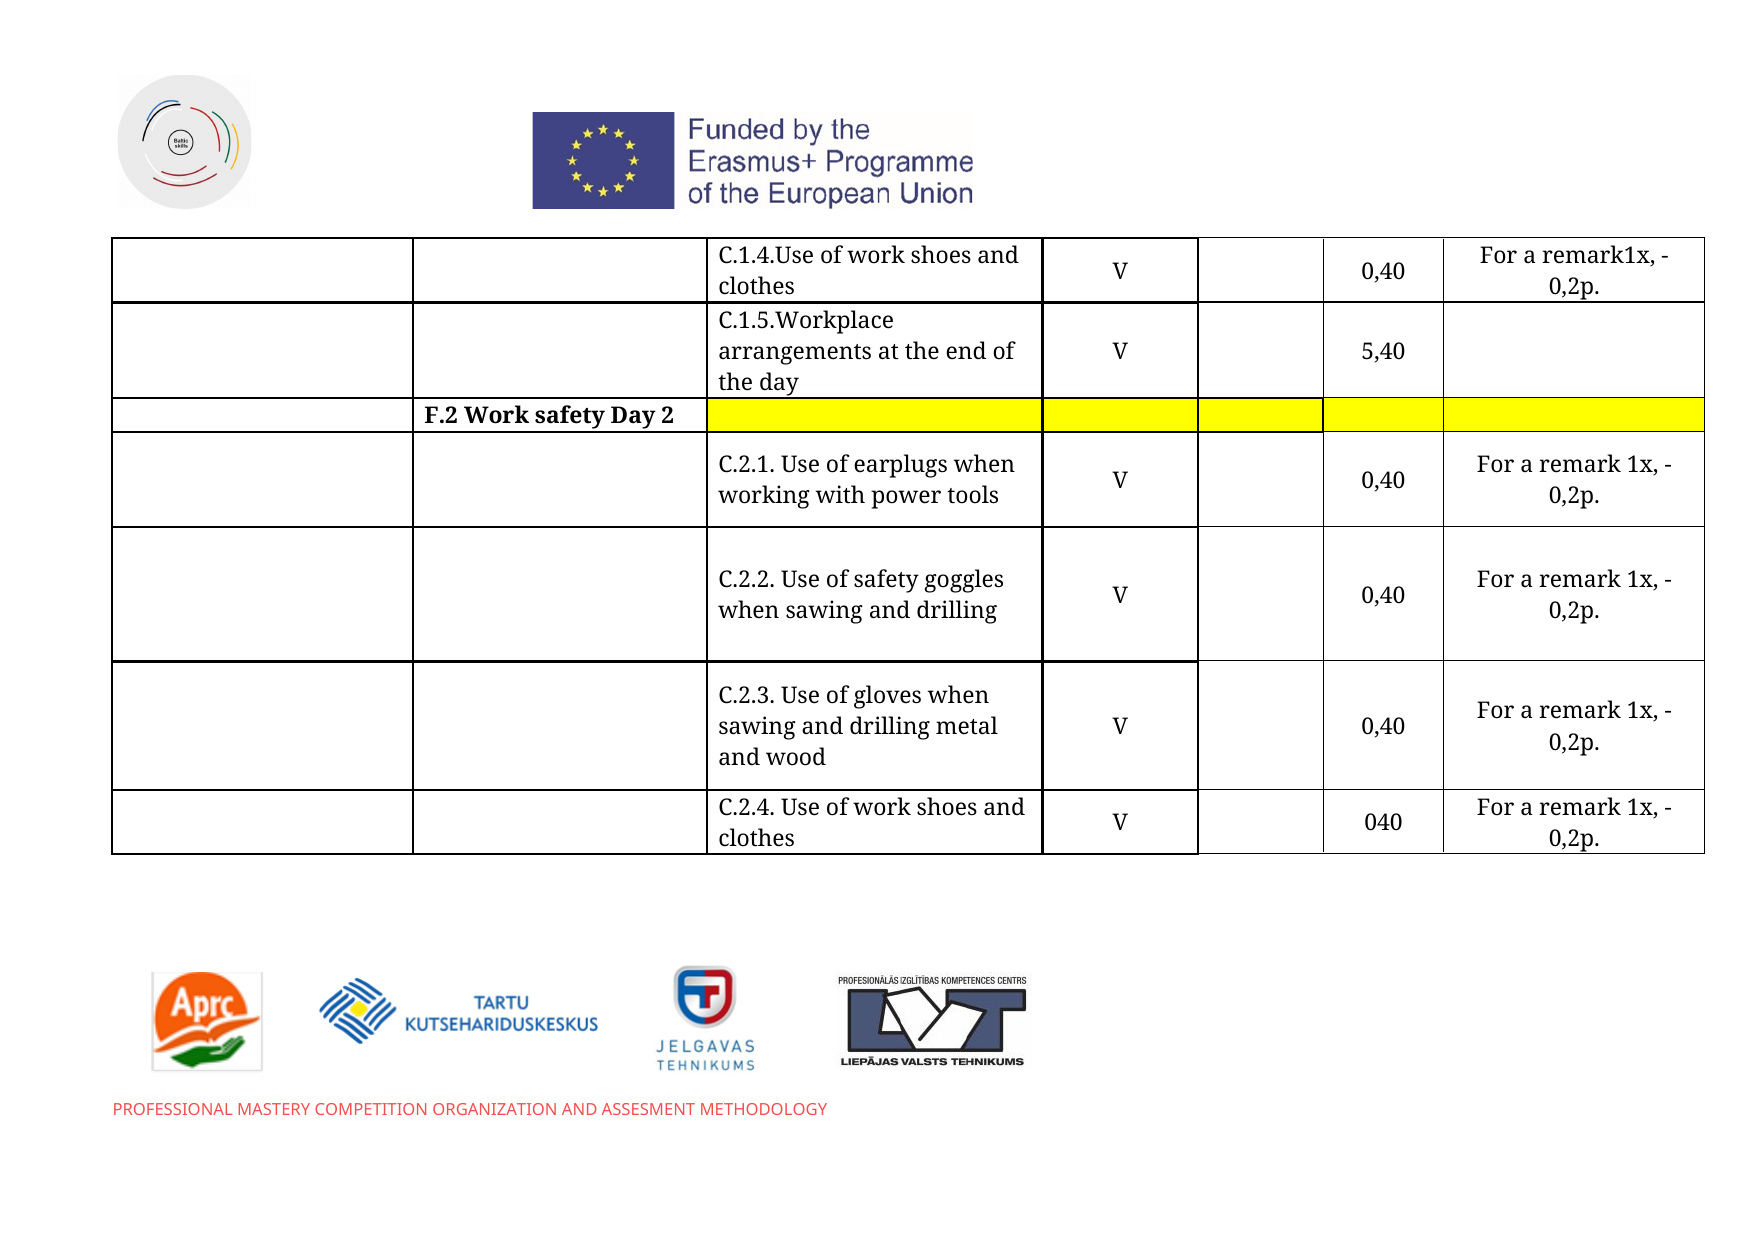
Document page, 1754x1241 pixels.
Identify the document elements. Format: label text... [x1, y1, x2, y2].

picture [835, 972, 1032, 1068]
table_cell 5,40 [1324, 303, 1443, 397]
table_cell [113, 528, 412, 660]
table_cell [1199, 527, 1323, 660]
table_cell [1444, 398, 1704, 431]
table_cell For a remark 1x, -0,2p. [1444, 661, 1704, 788]
table_cell C.2.2. Use of safety goggles when sawing and drilling [708, 528, 1041, 660]
table_cell [414, 433, 706, 526]
picture [532, 112, 973, 209]
picture [629, 944, 780, 1097]
table_cell For a remark 1x, -0,2p. [1444, 432, 1704, 526]
picture [150, 972, 264, 1075]
picture [312, 972, 606, 1049]
table_cell [113, 663, 412, 788]
table_cell V [1044, 304, 1197, 397]
table_cell C.1.4.Use of work shoes and clothes [708, 239, 1041, 301]
table_cell [1044, 399, 1197, 431]
table_cell C.1.5.Workplace arrangements at the end of the day [708, 304, 1041, 397]
table_cell [1199, 303, 1323, 397]
table_cell [414, 791, 706, 853]
table_cell 0,40 [1324, 238, 1443, 301]
table_cell [1199, 661, 1323, 788]
table_cell 040 [1323, 790, 1443, 853]
table_cell C.2.4. Use of work shoes and clothes [708, 791, 1041, 853]
table_cell V [1044, 433, 1197, 526]
table_cell [113, 239, 412, 301]
table_cell [414, 528, 706, 660]
table_cell [414, 304, 706, 397]
table_cell [1199, 399, 1322, 431]
picture [117, 75, 252, 209]
table_cell 0,40 [1324, 432, 1443, 526]
table_cell [113, 399, 412, 431]
table_cell [708, 399, 1041, 431]
table_cell 0,40 [1324, 661, 1443, 788]
table_cell [1199, 238, 1323, 301]
table_cell [1444, 303, 1704, 397]
table_cell [1199, 790, 1323, 853]
table_cell V [1044, 528, 1197, 660]
table_cell V [1044, 239, 1197, 301]
table_cell [113, 304, 412, 397]
table_cell [113, 433, 412, 526]
table_cell 0,40 [1324, 527, 1443, 660]
table_cell For a remark1x, -0,2p. [1444, 238, 1704, 301]
table_cell [414, 239, 706, 301]
table_cell [113, 791, 412, 853]
table_cell [1199, 433, 1323, 526]
table_cell F.2 Work safety Day 2 [414, 399, 706, 431]
table_cell For a remark 1x, -0,2p. [1444, 527, 1704, 660]
table_cell [1324, 398, 1443, 431]
table_cell C.2.1. Use of earplugs when working with power tools [708, 433, 1041, 526]
table_cell V [1044, 791, 1197, 853]
table_cell [414, 663, 706, 788]
table_cell V [1044, 663, 1197, 788]
table_cell For a remark 1x, -0,2p. [1444, 790, 1704, 853]
table_cell C.2.3. Use of gloves when sawing and drilling metal and wood [708, 663, 1041, 788]
